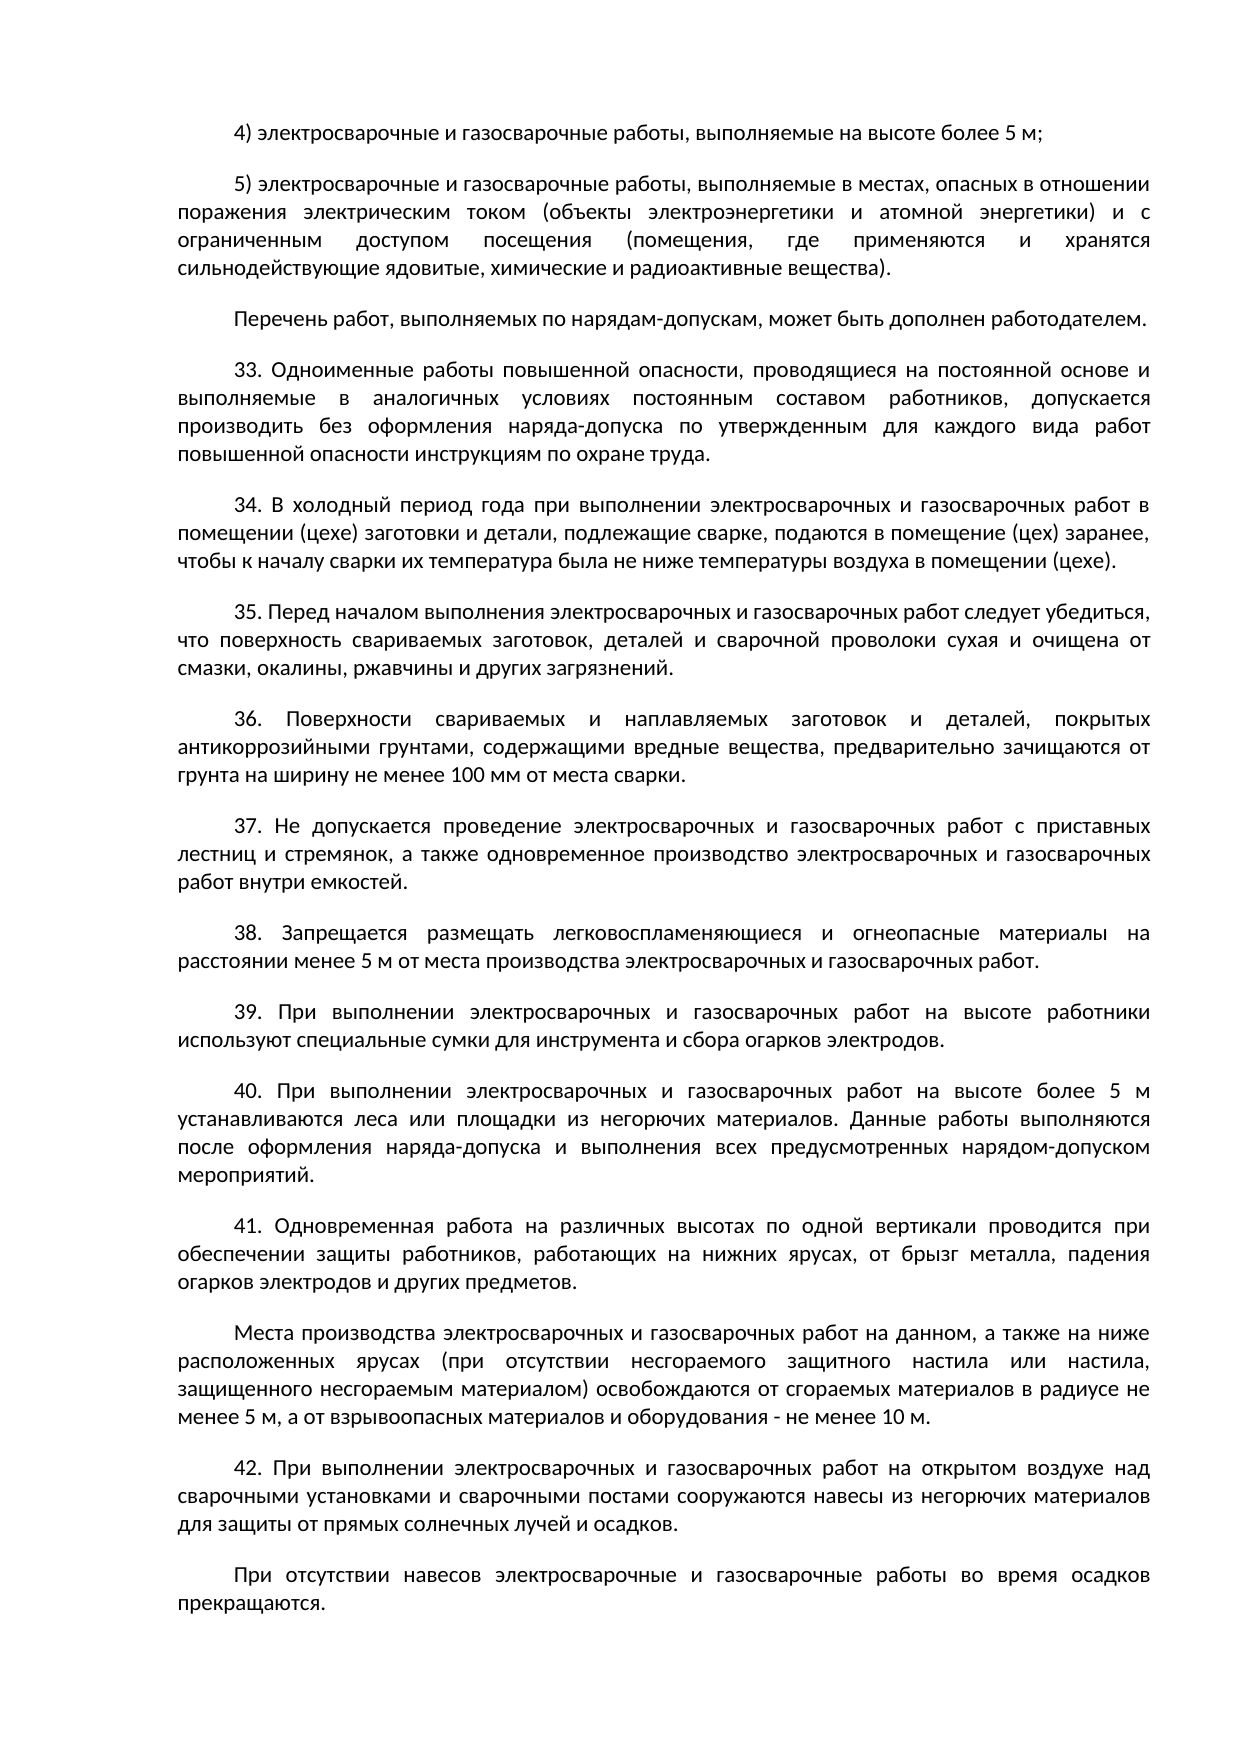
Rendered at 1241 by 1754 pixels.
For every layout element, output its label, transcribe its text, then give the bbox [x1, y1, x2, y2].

text 38. Запрещается размещать легковоспламеняющиеся и огнеопасные материалы на расстоянии менее 5 м от места производства электросварочных и газосварочных работ. [177, 918, 1152, 974]
text 36. Поверхности свариваемых и наплавляемых заготовок и деталей, покрытых антикоррозийными грунтами, содержащими вредные вещества, предварительно зачищаются от грунта на ширину не менее 100 мм от места сварки. [177, 704, 1152, 788]
text 33. Одноименные работы повышенной опасности, проводящиеся на постоянной основе и выполняемые в аналогичных условиях постоянным составом работников, допускается производить без оформления наряда-допуска по утвержденным для каждого вида работ повышенной опасности инструкциям по охране труда. [177, 355, 1152, 467]
text 4) электросварочные и газосварочные работы, выполняемые на высоте более 5 м; [177, 118, 1152, 146]
text 39. При выполнении электросварочных и газосварочных работ на высоте работники используют специальные сумки для инструмента и сбора огарков электродов. [177, 997, 1152, 1053]
text 42. При выполнении электросварочных и газосварочных работ на открытом воздухе над сварочными установками и сварочными постами сооружаются навесы из негорючих материалов для защиты от прямых солнечных лучей и осадков. [177, 1453, 1152, 1537]
text 40. При выполнении электросварочных и газосварочных работ на высоте более 5 м устанавливаются леса или площадки из негорючих материалов. Данные работы выполняются после оформления наряда-допуска и выполнения всех предусмотренных нарядом-допуском мероприятий. [177, 1076, 1152, 1188]
text 37. Не допускается проведение электросварочных и газосварочных работ с приставных лестниц и стремянок, а также одновременное производство электросварочных и газосварочных работ внутри емкостей. [177, 811, 1152, 895]
text 5) электросварочные и газосварочные работы, выполняемые в местах, опасных в отношении поражения электрическим током (объекты электроэнергетики и атомной энергетики) и с ограниченным доступом посещения (помещения, где применяются и хранятся сильнодействующие ядовитые, химические и радиоактивные вещества). [177, 169, 1152, 281]
text 41. Одновременная работа на различных высотах по одной вертикали проводится при обеспечении защиты работников, работающих на нижних ярусах, от брызг металла, падения огарков электродов и других предметов. [177, 1211, 1152, 1295]
text 35. Перед началом выполнения электросварочных и газосварочных работ следует убедиться, что поверхность свариваемых заготовок, деталей и сварочной проволоки сухая и очищена от смазки, окалины, ржавчины и других загрязнений. [177, 597, 1152, 681]
text Места производства электросварочных и газосварочных работ на данном, а также на ниже расположенных ярусах (при отсутствии несгораемого защитного настила или настила, защищенного несгораемым материалом) освобождаются от сгораемых материалов в радиусе не менее 5 м, а от взрывоопасных материалов и оборудования - не менее 10 м. [177, 1318, 1152, 1430]
text Перечень работ, выполняемых по нарядам-допускам, может быть дополнен работодателем. [177, 304, 1152, 332]
text При отсутствии навесов электросварочные и газосварочные работы во время осадков прекращаются. [177, 1560, 1152, 1616]
text 34. В холодный период года при выполнении электросварочных и газосварочных работ в помещении (цехе) заготовки и детали, подлежащие сварке, подаются в помещение (цех) заранее, чтобы к началу сварки их температура была не ниже температуры воздуха в помещении (цехе). [177, 490, 1152, 574]
